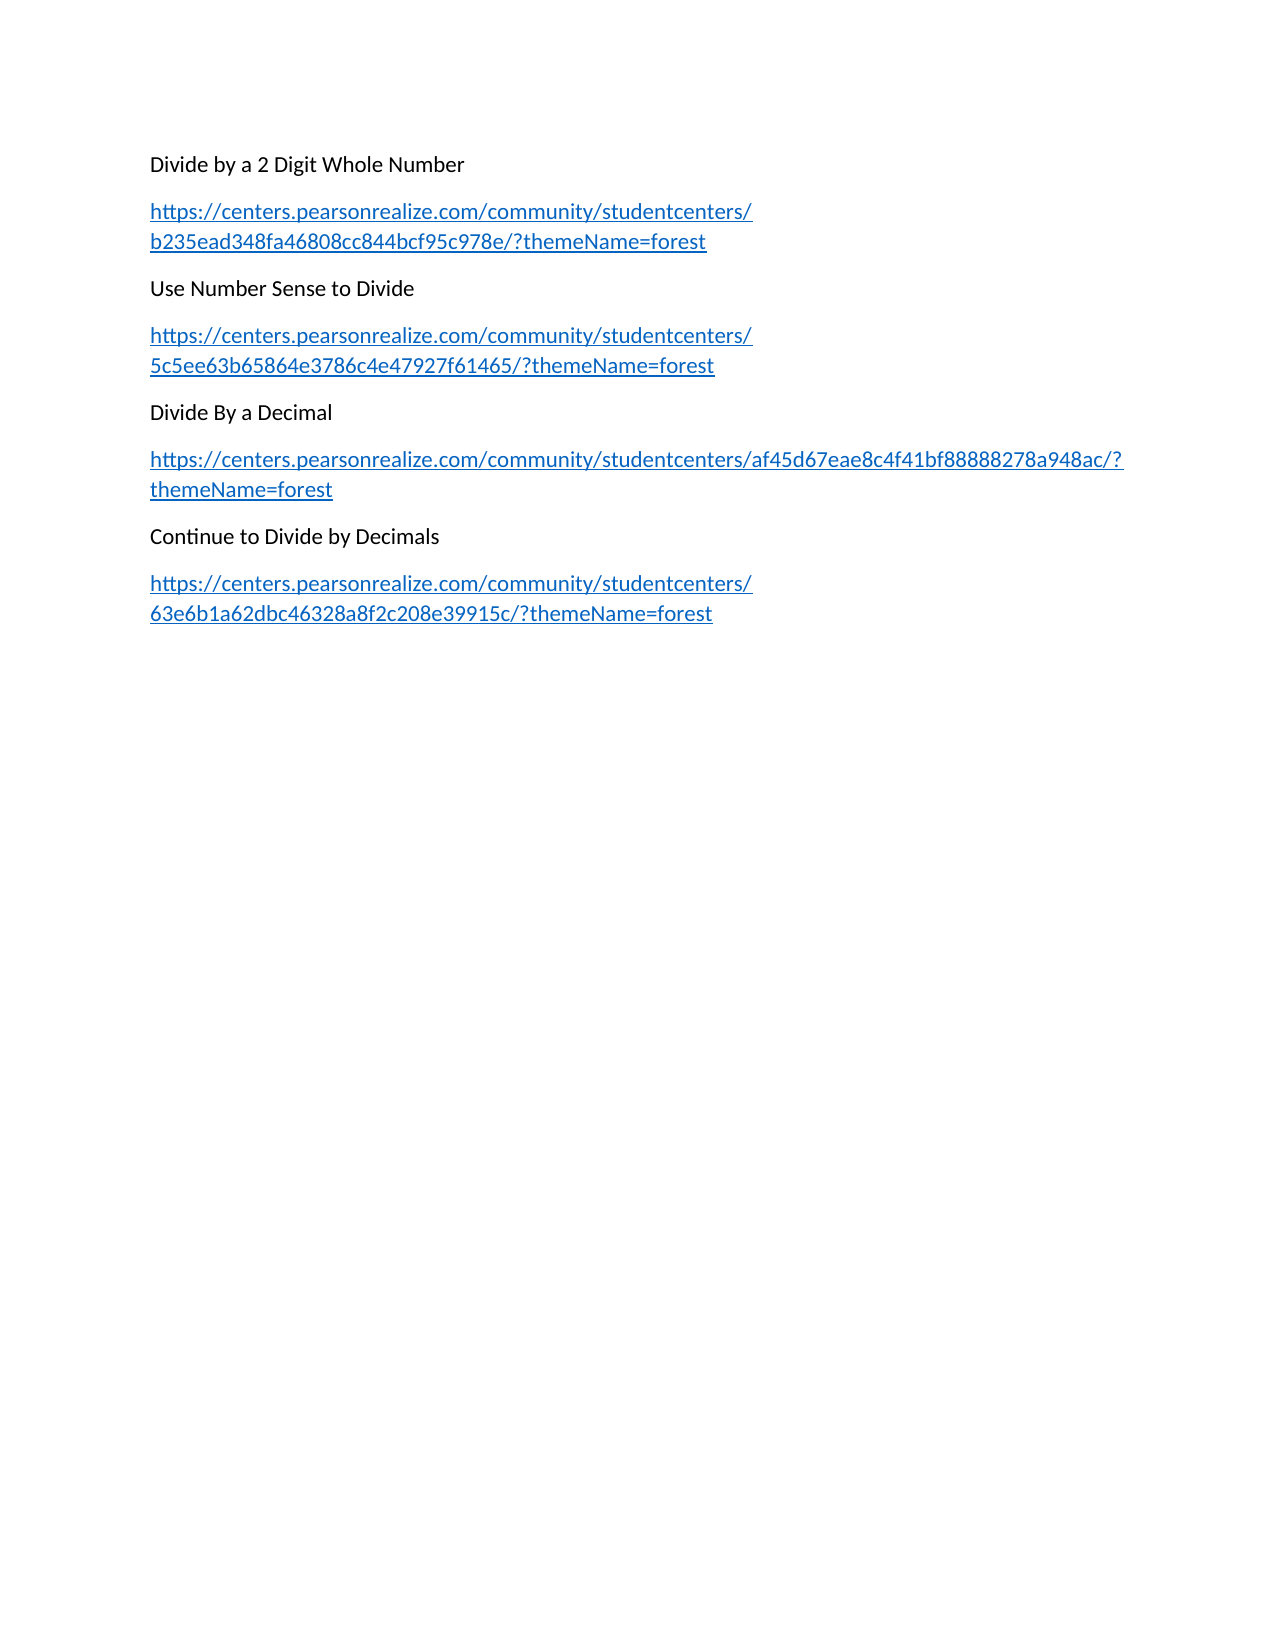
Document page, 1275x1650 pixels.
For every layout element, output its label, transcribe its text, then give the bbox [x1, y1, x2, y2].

text https://centers.pearsonrealize.com/community/studentcenters/af45d67eae8c4f41bf88888278a948ac/?themeName=forest [150, 445, 1125, 503]
text Divide By a Decimal [150, 398, 1125, 426]
text https://centers.pearsonrealize.com/community/studentcenters/5c5ee63b65864e3786c4e47927f61465/?themeName=forest [150, 321, 1125, 379]
text https://centers.pearsonrealize.com/community/studentcenters/63e6b1a62dbc46328a8f2c208e39915c/?themeName=forest [150, 569, 1125, 627]
text Continue to Divide by Decimals [150, 522, 1125, 550]
text Use Number Sense to Divide [150, 274, 1125, 302]
text https://centers.pearsonrealize.com/community/studentcenters/b235ead348fa46808cc844bcf95c978e/?themeName=forest [150, 197, 1125, 255]
text Divide by a 2 Digit Whole Number [150, 150, 1125, 178]
